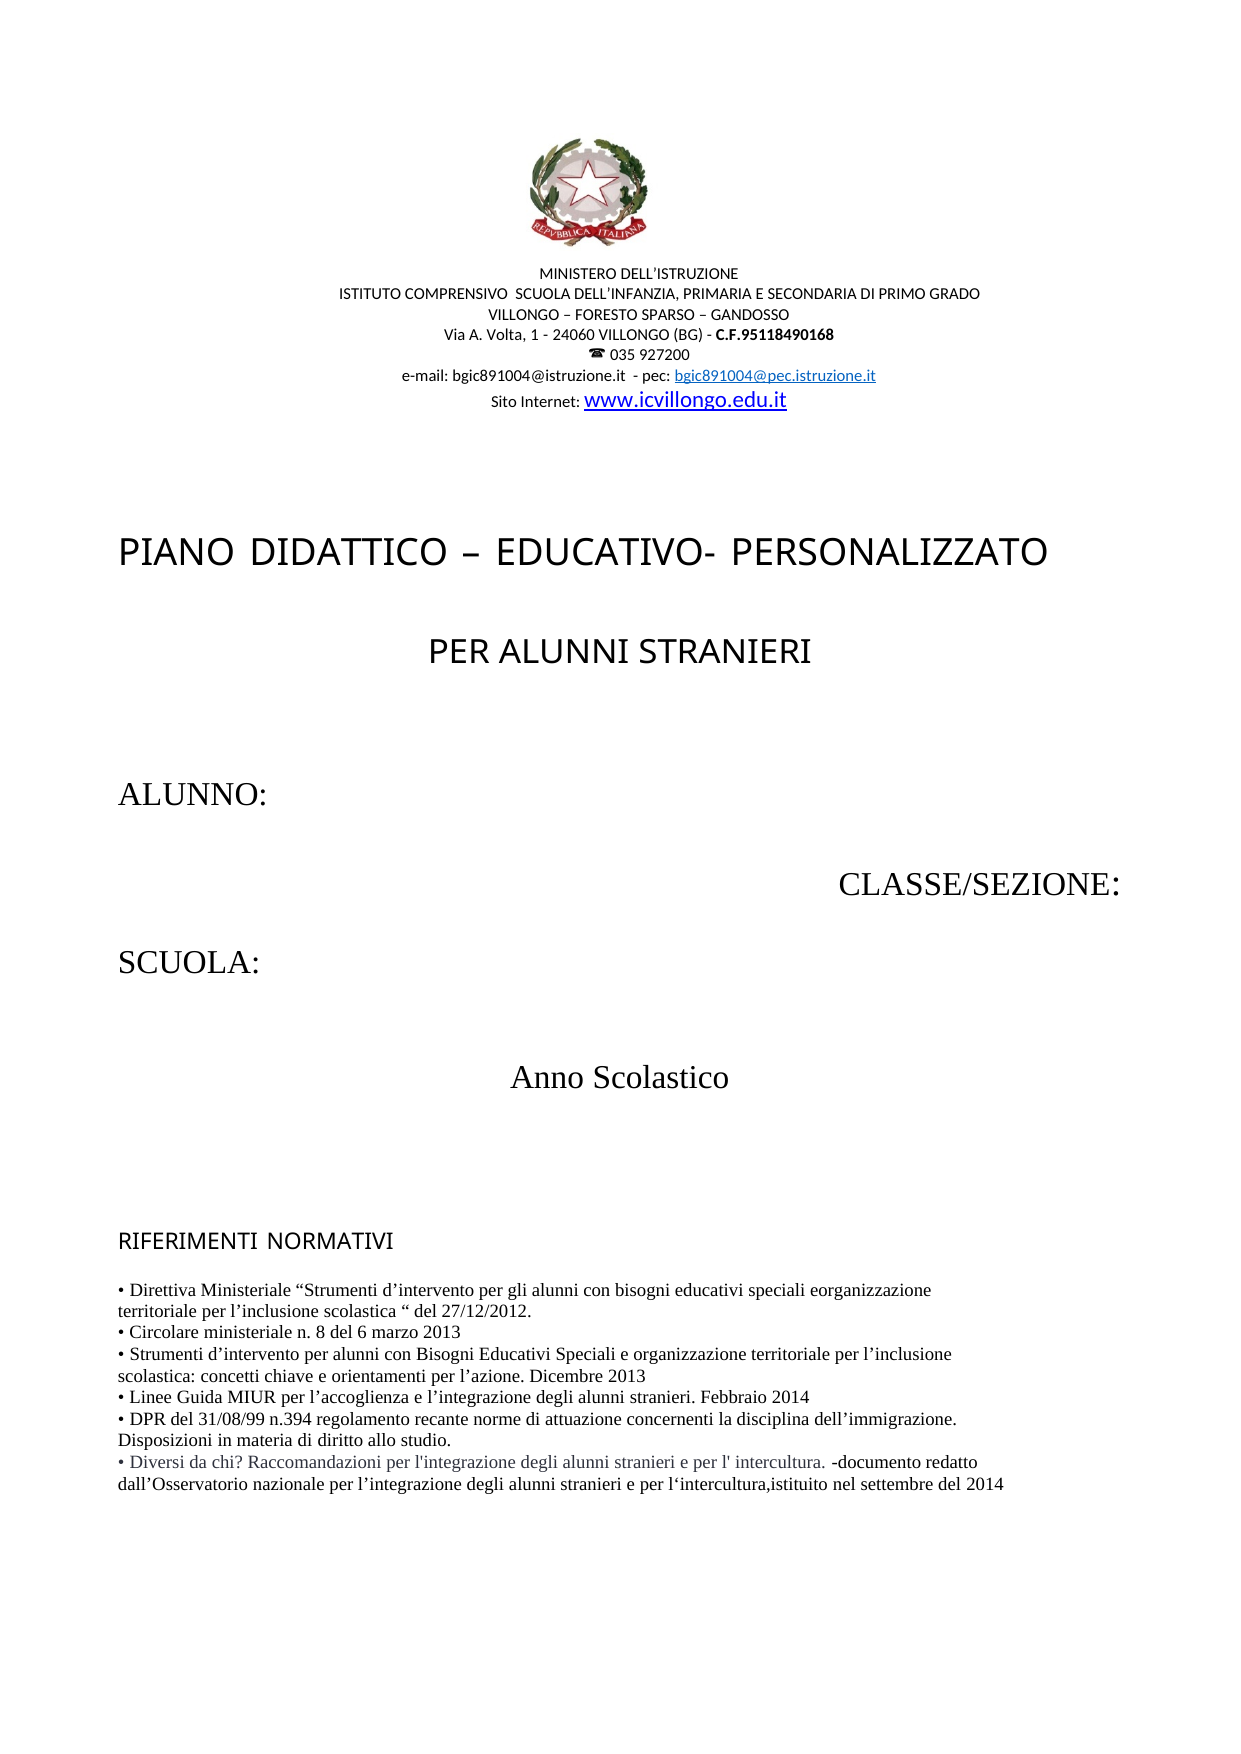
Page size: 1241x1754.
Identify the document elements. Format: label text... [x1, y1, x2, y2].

list Direttiva Ministeriale “Strumenti d’intervento per gli alunni con bisogni educativi speciali eorganizzazione territoriale per l’inclusione scolastica “ del 27/12/2012. [118, 1278, 933, 1322]
list DPR del 31/08/99 n.394 regolamento recante norme di attuazione concernenti la disciplina dell’immigrazione. Disposizioni in materia di diritto allo studio. [118, 1408, 958, 1451]
text ISTITUTO COMPRENSIVO SCUOLA DELL’INFANZIA, PRIMARIA E SECONDARIA DI PRIMO GRADO [83, 283, 1194, 304]
text SCUOLA: [118, 942, 1194, 980]
text RIFERIMENTI NORMATIVI [118, 1225, 1194, 1256]
list Linee Guida MIUR per l’accoglienza e l’integrazione degli alunni stranieri. Febbraio 2014 [118, 1386, 1194, 1408]
text VILLONGO – FORESTO SPARSO – GANDOSSO [83, 304, 1194, 324]
text 035 927200 [83, 344, 1194, 365]
title PIANO DIDATTICO – EDUCATIVO- PERSONALIZZATO [118, 525, 1194, 576]
text PER ALUNNI STRANIERI [317, 628, 922, 673]
list Circolare ministeriale n. 8 del 6 marzo 2013 [118, 1322, 1194, 1343]
picture [493, 133, 687, 251]
text MINISTERO DELL’ISTRUZIONE [83, 263, 1194, 283]
text Via A. Volta, 1 - 24060 VILLONGO (BG) - C.F.95118490168 [83, 324, 1194, 344]
text Anno Scolastico [317, 1057, 922, 1095]
text ALUNNO: [118, 775, 271, 813]
list Diversi da chi? Raccomandazioni per l'integrazione degli alunni stranieri e per l' intercultura. -documento redatto dall’Osservatorio nazionale per l’integrazione degli alunni stranieri e per l‘intercultura,istituito nel settembre del 2014 [118, 1451, 1003, 1494]
text e-mail: bgic891004@istruzione.it - pec: bgic891004@pec.istruzione.it [83, 365, 1194, 385]
text Sito Internet: www.icvillongo.edu.it [83, 385, 1194, 413]
text CLASSE/SEZIONE: [838, 860, 1194, 903]
list Strumenti d’intervento per alunni con Bisogni Educativi Speciali e organizzazione territoriale per l’inclusione scolastica: concetti chiave e orientamenti per l’azione. Dicembre 2013 [118, 1343, 953, 1386]
